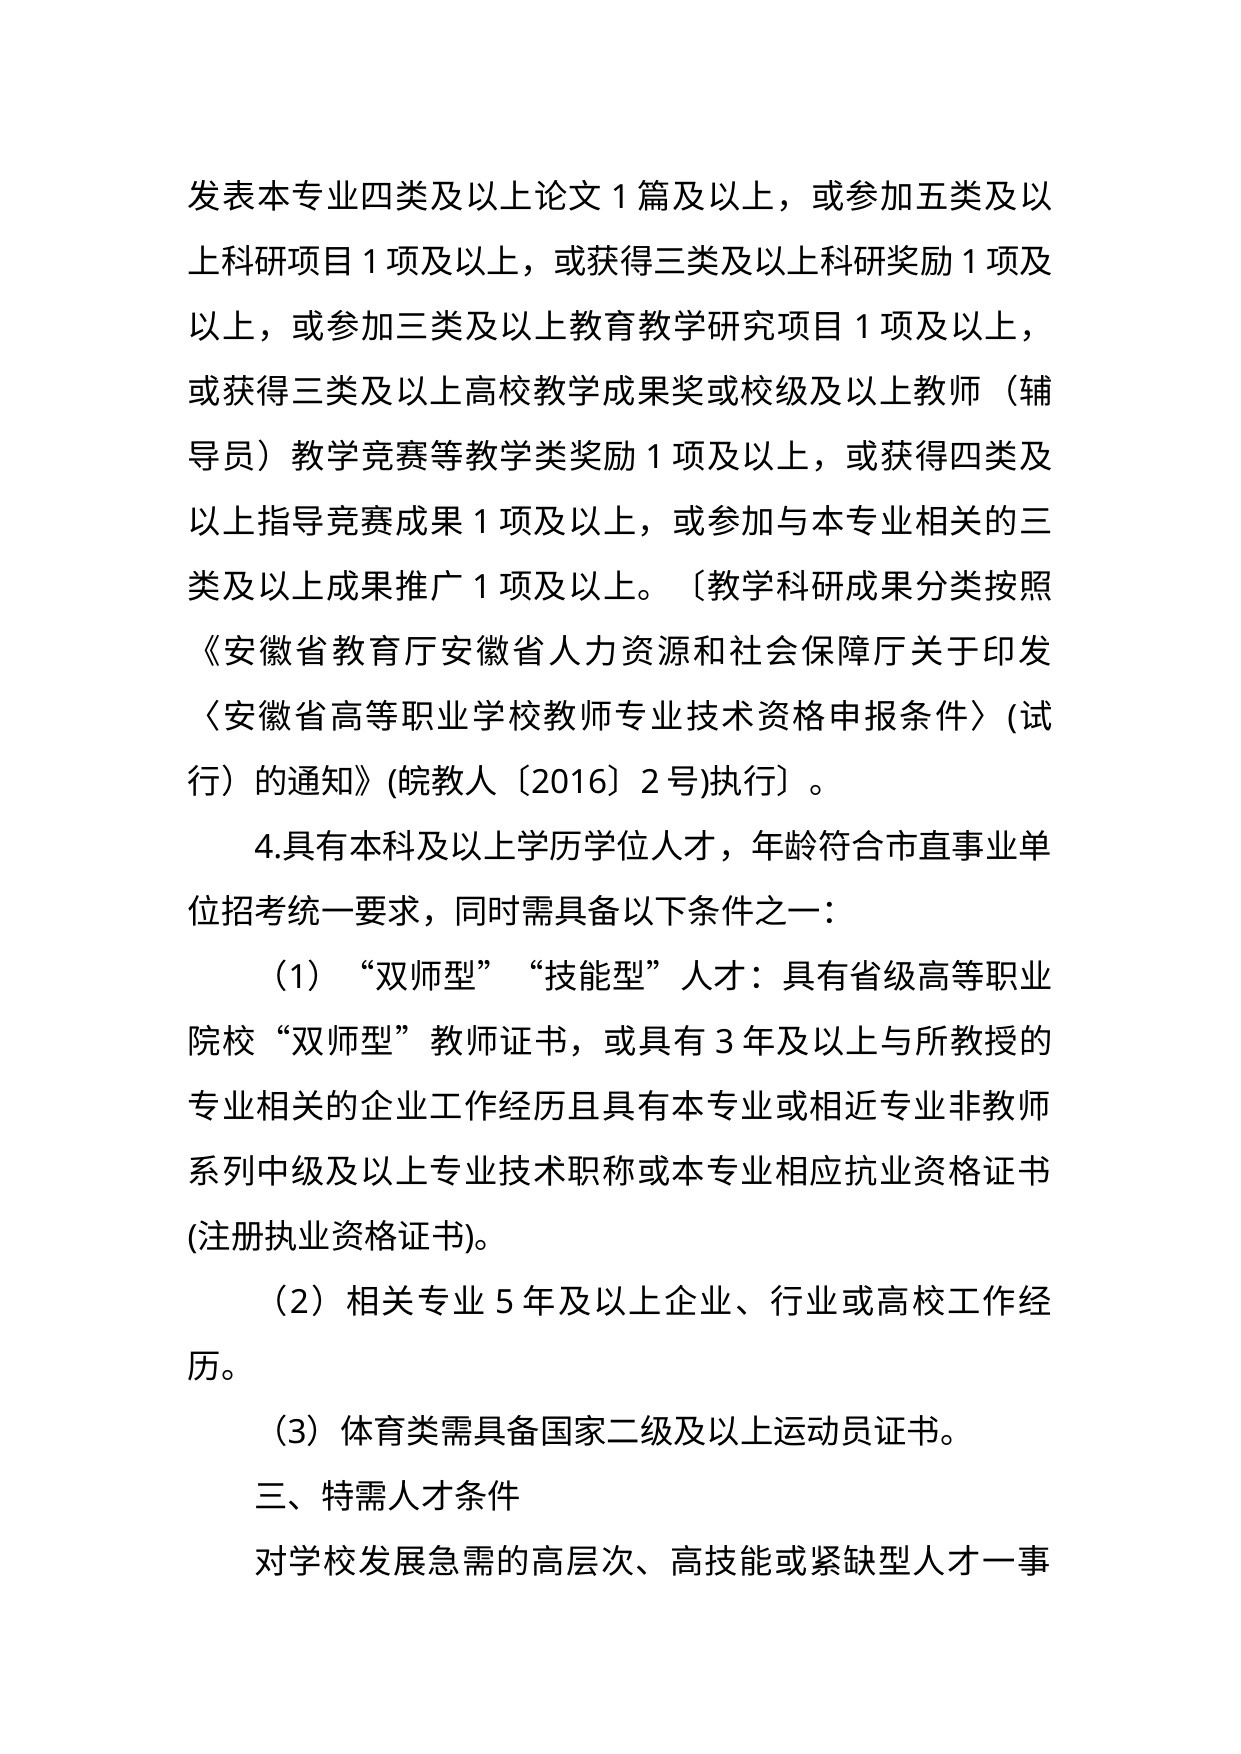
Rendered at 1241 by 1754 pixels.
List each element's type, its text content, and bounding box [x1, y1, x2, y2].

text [187, 162, 1053, 812]
text （2）相关专业5年及以上企业、行业或高校工作经历。 [187, 1267, 1053, 1397]
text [187, 1527, 1053, 1592]
text 4.具有本科及以上学历学位人才，年龄符合市直事业单位招考统一要求，同时需具备以下条件之一： [187, 812, 1053, 942]
text （3）体育类需具备国家二级及以上运动员证书。 [187, 1397, 1053, 1462]
text 三、特需人才条件 [187, 1462, 1053, 1527]
text （1）“双师型”“技能型”人才：具有省级高等职业院校“双师型”教师证书，或具有3年及以上与所教授的专业相关的企业工作经历且具有本专业或相近专业非教师系列中级及以上专业技术职称或本专业相应抗业资格证书(注册执业资格证书)。 [187, 942, 1053, 1267]
